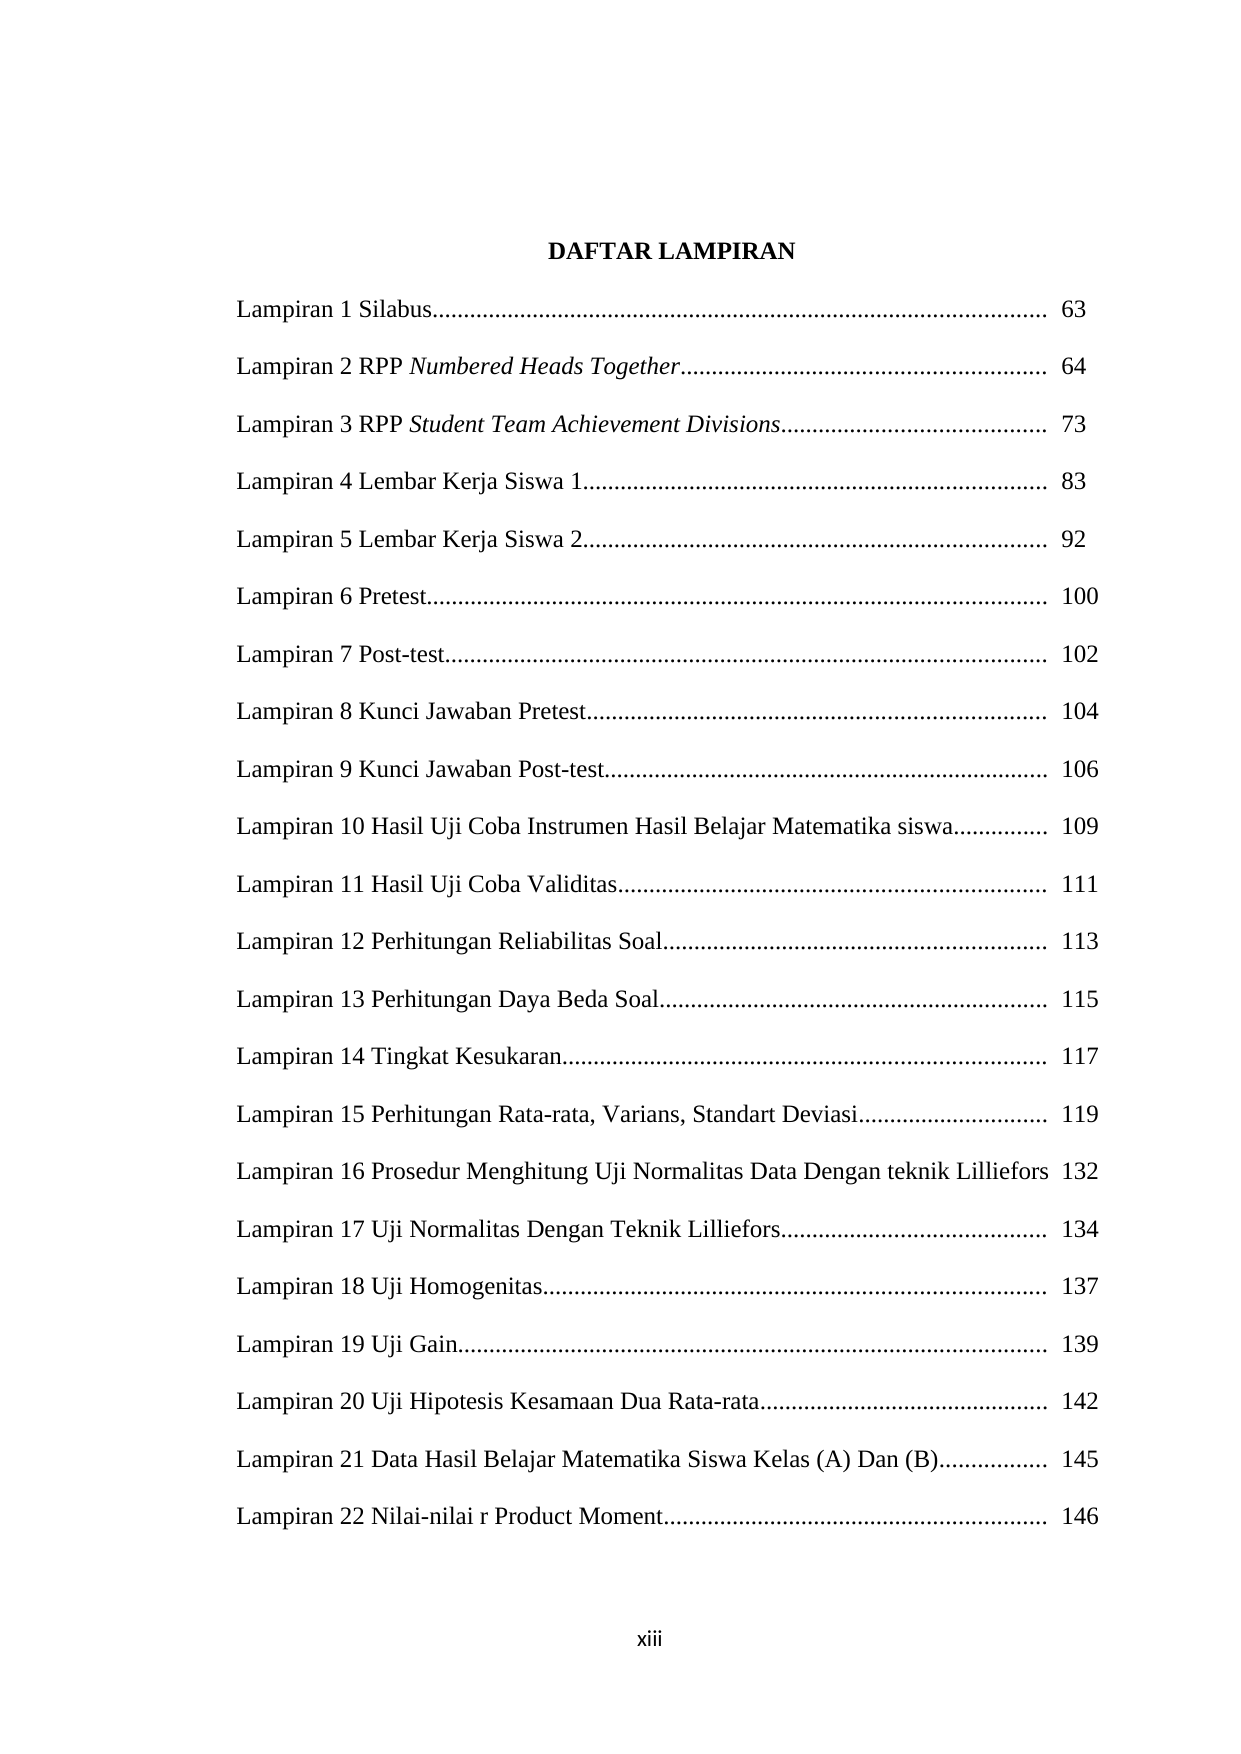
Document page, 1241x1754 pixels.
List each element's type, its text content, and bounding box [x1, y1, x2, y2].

text Lampiran 8 Kunci Jawaban Pretest 104 [236, 696, 1107, 725]
text Lampiran 11 Hasil Uji Coba Validitas 111 [236, 869, 1107, 897]
text Lampiran 13 Perhitungan Daya Beda Soal 115 [236, 984, 1107, 1012]
text Lampiran 4 Lembar Kerja Siswa 1 83 [236, 466, 1107, 495]
text Lampiran 5 Lembar Kerja Siswa 2 92 [236, 524, 1107, 552]
text Lampiran 9 Kunci Jawaban Post-test 106 [236, 754, 1107, 782]
text Lampiran 16 Prosedur Menghitung Uji Normalitas Data Dengan teknik Lilliefors 132 [236, 1156, 1107, 1185]
text Lampiran 14 Tingkat Kesukaran 117 [236, 1041, 1107, 1070]
text Lampiran 22 Nilai-nilai r Product Moment 146 [236, 1501, 1107, 1530]
text Lampiran 1 Silabus 63 [236, 294, 1107, 322]
text Lampiran 20 Uji Hipotesis Kesamaan Dua Rata-rata 142 [236, 1386, 1107, 1415]
text Lampiran 6 Pretest 100 [236, 581, 1107, 610]
text Lampiran 3 RPP Student Team Achievement Divisions 73 [236, 409, 1107, 437]
text Lampiran 12 Perhitungan Reliabilitas Soal 113 [236, 926, 1107, 955]
text Lampiran 21 Data Hasil Belajar Matematika Siswa Kelas (A) Dan (B) 145 [236, 1444, 1107, 1472]
text Lampiran 17 Uji Normalitas Dengan Teknik Lilliefors 134 [236, 1214, 1107, 1242]
text Lampiran 10 Hasil Uji Coba Instrumen Hasil Belajar Matematika siswa 109 [236, 811, 1107, 840]
text Lampiran 2 RPP Numbered Heads Together 64 [236, 351, 1107, 380]
text Lampiran 7 Post-test 102 [236, 639, 1107, 667]
text DAFTAR LAMPIRAN [236, 236, 1107, 265]
text Lampiran 18 Uji Homogenitas 137 [236, 1271, 1107, 1300]
text Lampiran 15 Perhitungan Rata-rata, Varians, Standart Deviasi 119 [236, 1099, 1107, 1127]
text Lampiran 19 Uji Gain 139 [236, 1329, 1107, 1357]
